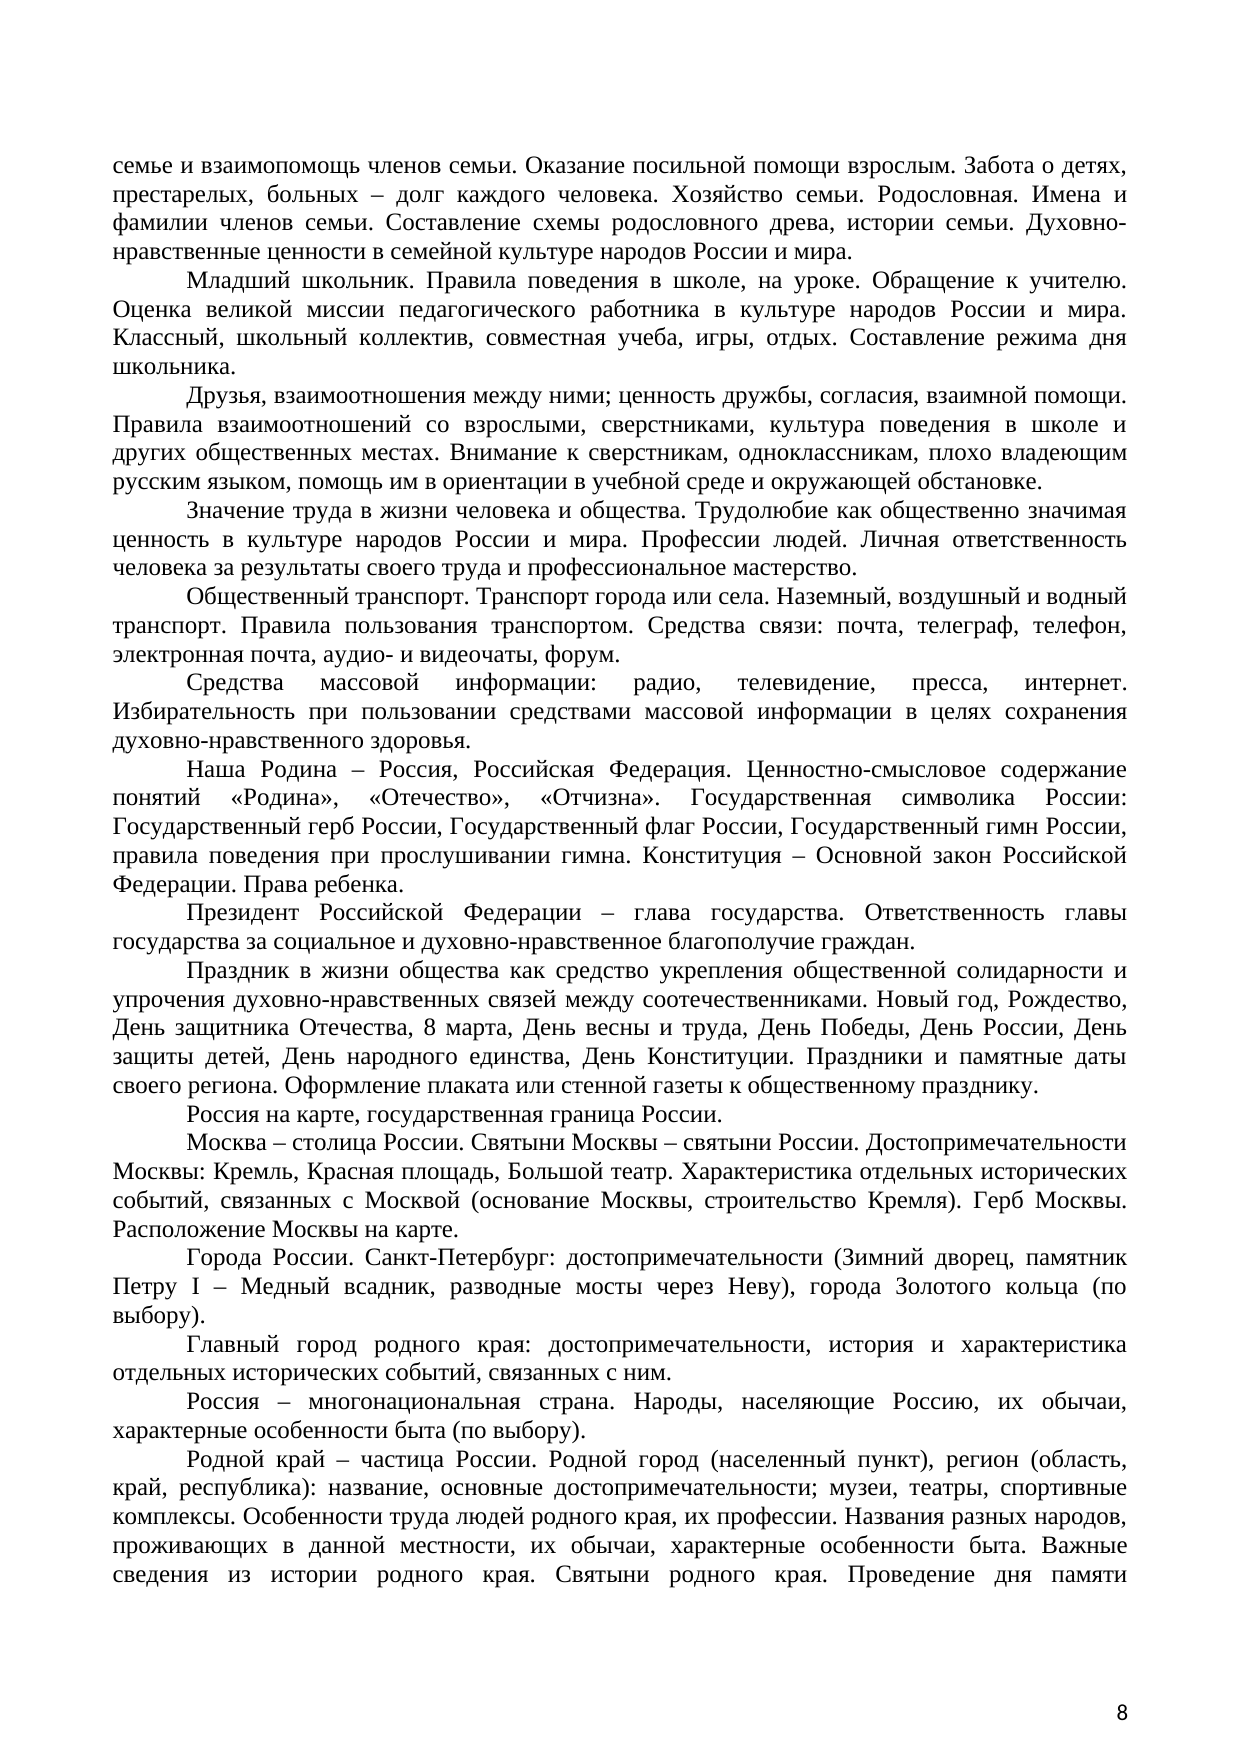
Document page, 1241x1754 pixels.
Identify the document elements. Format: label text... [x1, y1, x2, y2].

text Россия – многонациональная страна. Народы, населяющие Россию, их обычаи, характерные особенности быта (по выбору). [112, 1386, 1128, 1444]
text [112, 1444, 1128, 1587]
text Значение труда в жизни человека и общества. Трудолюбие как общественно значимая ценность в культуре народов России и мира. Профессии людей. Личная ответственность человека за результаты своего труда и профессиональное мастерство. [112, 495, 1128, 581]
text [112, 150, 1128, 265]
text Наша Родина – Россия, Российская Федерация. Ценностно-смысловое содержание понятий «Родина», «Отечество», «Отчизна». Государственная символика России: Государственный герб России, Государственный флаг России, Государственный гимн России, правила поведения при прослушивании гимна. Конституция – Основной закон Российской Федерации. Права ребенка. [112, 754, 1128, 897]
text Друзья, взаимоотношения между ними; ценность дружбы, согласия, взаимной помощи. Правила взаимоотношений со взрослыми, сверстниками, культура поведения в школе и других общественных местах. Внимание к сверстникам, одноклассникам, плохо владеющим русским языком, помощь им в ориентации в учебной среде и окружающей обстановке. [112, 380, 1128, 495]
text Праздник в жизни общества как средство укрепления общественной солидарности и упрочения духовно-нравственных связей между соотечественниками. Новый год, Рождество, День защитника Отечества, 8 марта, День весны и труда, День Победы, День России, День защиты детей, День народного единства, День Конституции. Праздники и памятные даты своего региона. Оформление плаката или стенной газеты к общественному празднику. [112, 955, 1128, 1099]
text Президент Российской Федерации – глава государства. Ответственность главы государства за социальное и духовно-нравственное благополучие граждан. [112, 897, 1128, 955]
text Средства массовой информации: радио, телевидение, пресса, интернет. Избирательность при пользовании средствами массовой информации в целях сохранения духовно-нравственного здоровья. [112, 667, 1128, 754]
text Младший школьник. Правила поведения в школе, на уроке. Обращение к учителю. Оценка великой миссии педагогического работника в культуре народов России и мира. Классный, школьный коллектив, совместная учеба, игры, отдых. Составление режима дня школьника. [112, 265, 1128, 380]
text Москва – столица России. Святыни Москвы – святыни России. Достопримечательности Москвы: Кремль, Красная площадь, Большой театр. Характеристика отдельных исторических событий, связанных с Москвой (основание Москвы, строительство Кремля). Герб Москвы. Расположение Москвы на карте. [112, 1127, 1128, 1242]
text Главный город родного края: достопримечательности, история и характеристика отдельных исторических событий, связанных с ним. [112, 1329, 1128, 1386]
text Общественный транспорт. Транспорт города или села. Наземный, воздушный и водный транспорт. Правила пользования транспортом. Средства связи: почта, телеграф, телефон, электронная почта, аудио- и видеочаты, форум. [112, 581, 1128, 667]
text Россия на карте, государственная граница России. [112, 1099, 1128, 1127]
text Города России. Санкт-Петербург: достопримечательности (Зимний дворец, памятник Петру I – Медный всадник, разводные мосты через Неву), города Золотого кольца (по выбору). [112, 1242, 1128, 1329]
